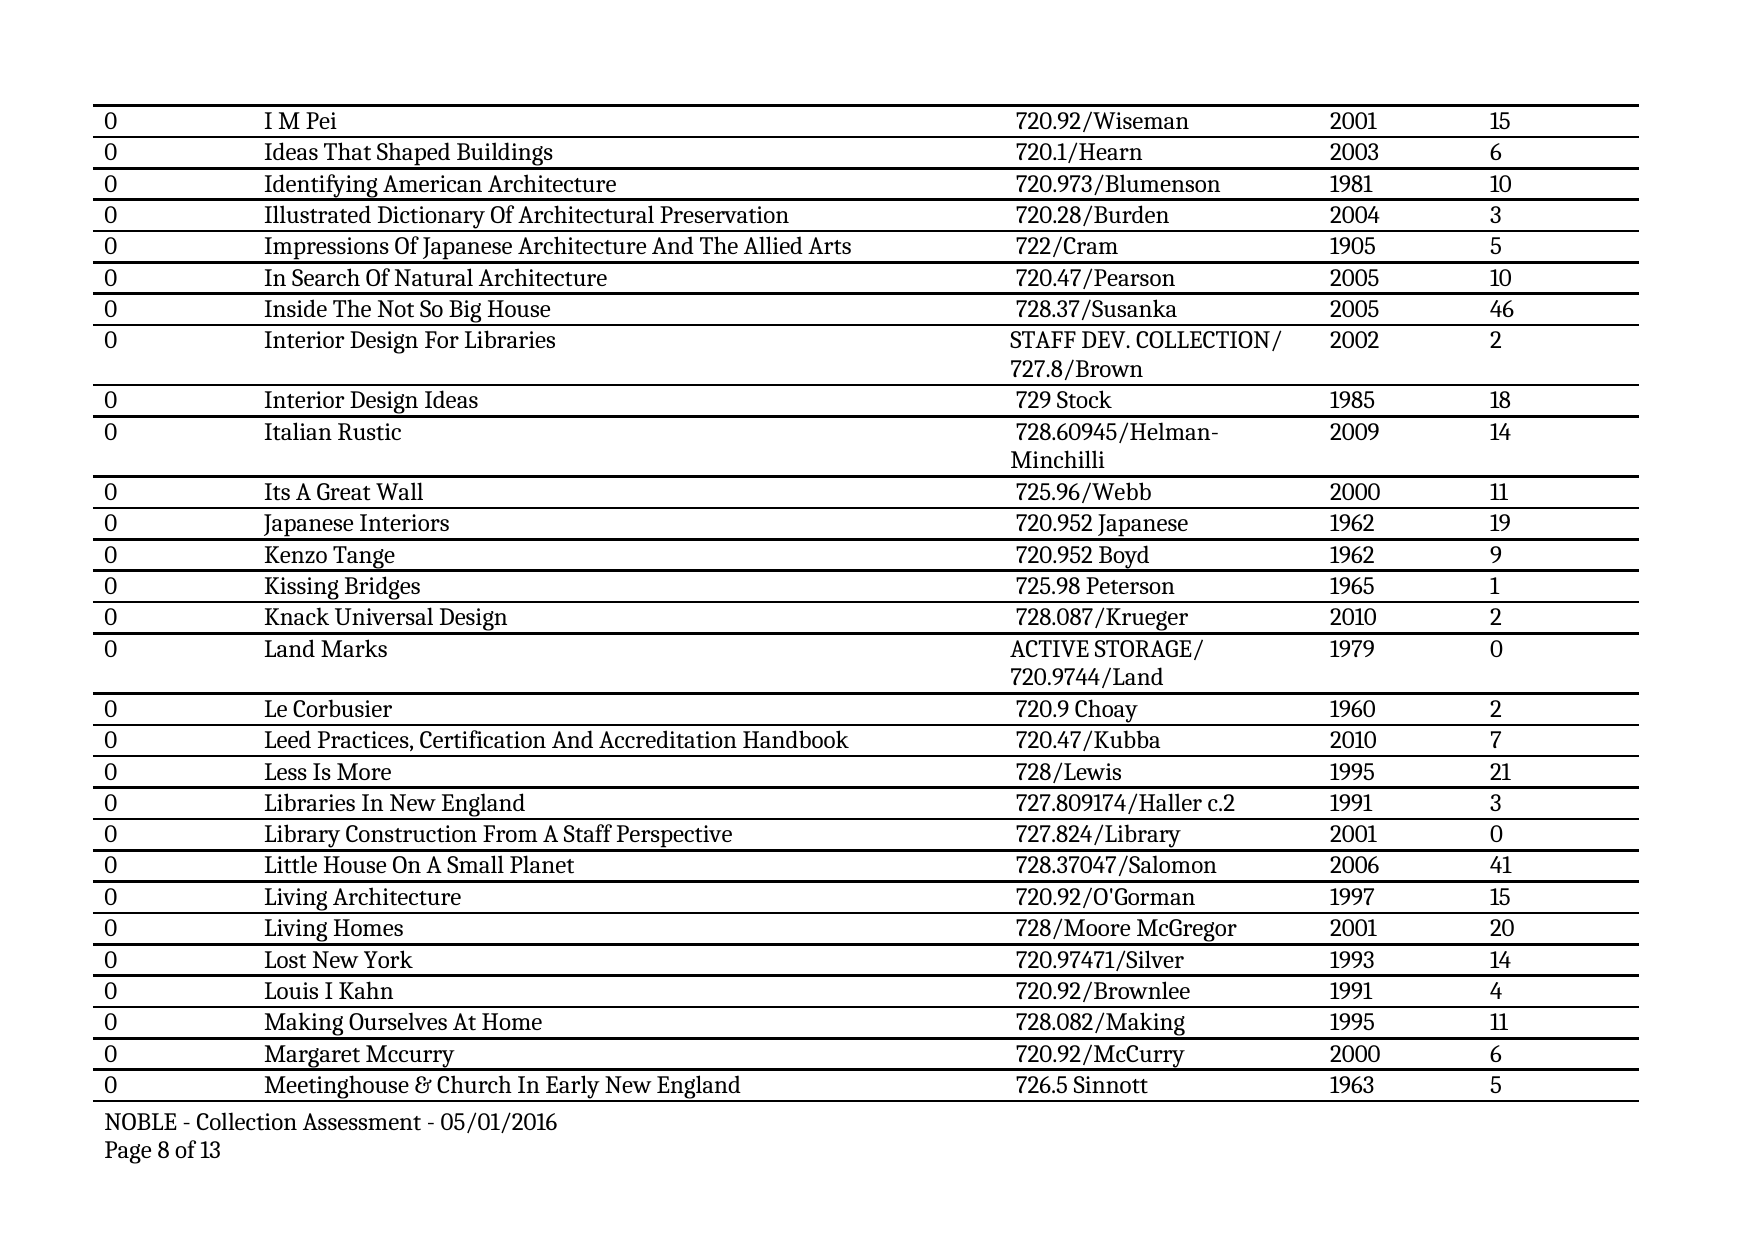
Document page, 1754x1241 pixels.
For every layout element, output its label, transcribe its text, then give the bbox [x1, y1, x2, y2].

table_cell 0 [93, 914, 253, 943]
table_cell 2001 [1319, 914, 1478, 943]
table_cell 0 [93, 232, 253, 261]
table_cell 1993 [1319, 946, 1478, 974]
table_cell 2 [1479, 695, 1638, 723]
table_cell 0 [93, 107, 253, 136]
table_cell 0 [93, 789, 253, 817]
table_cell 0 [93, 883, 253, 912]
table_cell 0 [93, 418, 253, 475]
table_cell 1991 [1319, 977, 1478, 1006]
table_cell 2005 [1319, 264, 1478, 292]
table_cell 720.92/Brownlee [999, 977, 1319, 1006]
table_cell 5 [1479, 232, 1638, 261]
table_cell 15 [1479, 107, 1638, 136]
table_cell Illustrated Dictionary Of Architectural Preservation [253, 201, 999, 229]
table_cell 728.082/Making [999, 1008, 1319, 1037]
table_cell 720.47/Pearson [999, 264, 1319, 292]
table_cell In Search Of Natural Architecture [253, 264, 999, 292]
table_cell 727.824/Library [999, 820, 1319, 849]
table_cell 722/Cram [999, 232, 1319, 261]
table_cell 1995 [1319, 757, 1478, 786]
table_cell Interior Design Ideas [253, 386, 999, 415]
table_cell 720.952 Japanese [999, 509, 1319, 538]
table_cell 728.60945/Helman-Minchilli [999, 418, 1319, 475]
table_cell 2002 [1319, 326, 1478, 384]
table_cell Identifying American Architecture [253, 170, 999, 198]
table_cell 1 [1479, 572, 1638, 601]
table_cell 0 [93, 170, 253, 198]
table_cell Inside The Not So Big House [253, 295, 999, 324]
table_cell Lost New York [253, 946, 999, 974]
table_cell STAFF DEV. COLLECTION/ 727.8/Brown [999, 326, 1319, 384]
table_cell 0 [93, 635, 253, 692]
table_cell Le Corbusier [253, 695, 999, 723]
table_cell Knack Universal Design [253, 603, 999, 632]
table_cell 0 [1479, 635, 1638, 692]
table_cell 0 [93, 572, 253, 601]
table_cell 0 [1479, 820, 1638, 849]
table_cell 726.5 Sinnott [999, 1071, 1319, 1100]
table_cell 46 [1479, 295, 1638, 324]
table_cell 2001 [1319, 820, 1478, 849]
table_cell 720.952 Boyd [999, 541, 1319, 569]
table_cell 1981 [1319, 170, 1478, 198]
table_cell 10 [1479, 264, 1638, 292]
table_cell 720.28/Burden [999, 201, 1319, 229]
table_cell Living Homes [253, 914, 999, 943]
table_cell 720.92/Wiseman [999, 107, 1319, 136]
table_cell 0 [93, 603, 253, 632]
table_cell 720.92/McCurry [999, 1040, 1319, 1068]
table_cell ACTIVE STORAGE/ 720.9744/Land [999, 635, 1319, 692]
table_cell 0 [93, 695, 253, 723]
table_cell Little House On A Small Planet [253, 852, 999, 880]
table_cell 5 [1479, 1071, 1638, 1100]
table_cell 0 [93, 264, 253, 292]
table_cell 728.37/Susanka [999, 295, 1319, 324]
table_cell Land Marks [253, 635, 999, 692]
table_cell 10 [1479, 170, 1638, 198]
table_cell 0 [93, 541, 253, 569]
table_cell 720.97471/Silver [999, 946, 1319, 974]
table_cell 2010 [1319, 603, 1478, 632]
table_cell 2001 [1319, 107, 1478, 136]
table_cell I M Pei [253, 107, 999, 136]
table_cell 720.47/Kubba [999, 726, 1319, 755]
table_cell 0 [93, 326, 253, 384]
table_cell Its A Great Wall [253, 478, 999, 507]
table_cell 1960 [1319, 695, 1478, 723]
table_cell 2009 [1319, 418, 1478, 475]
table_cell 1995 [1319, 1008, 1478, 1037]
table_cell 6 [1479, 138, 1638, 167]
table_cell 0 [93, 138, 253, 167]
table_cell 2 [1479, 326, 1638, 384]
table_cell 15 [1479, 883, 1638, 912]
table_cell Making Ourselves At Home [253, 1008, 999, 1037]
table_cell 4 [1479, 977, 1638, 1006]
table_cell 6 [1479, 1040, 1638, 1068]
table_cell Ideas That Shaped Buildings [253, 138, 999, 167]
table_cell 0 [93, 1040, 253, 1068]
table_cell 1905 [1319, 232, 1478, 261]
table_cell Meetinghouse & Church In Early New England [253, 1071, 999, 1100]
table_cell 11 [1479, 478, 1638, 507]
table_cell Margaret Mccurry [253, 1040, 999, 1068]
table_cell Kissing Bridges [253, 572, 999, 601]
table_cell 0 [93, 977, 253, 1006]
table_cell 9 [1479, 541, 1638, 569]
table_cell 0 [93, 852, 253, 880]
table_cell 727.809174/Haller c.2 [999, 789, 1319, 817]
table_cell 2000 [1319, 478, 1478, 507]
table_cell 0 [93, 757, 253, 786]
table_cell 720.1/Hearn [999, 138, 1319, 167]
table_cell Italian Rustic [253, 418, 999, 475]
table_cell Impressions Of Japanese Architecture And The Allied Arts [253, 232, 999, 261]
table_cell 2005 [1319, 295, 1478, 324]
table_cell Libraries In New England [253, 789, 999, 817]
table_cell 1963 [1319, 1071, 1478, 1100]
table_cell 11 [1479, 1008, 1638, 1037]
table_cell 728.087/Krueger [999, 603, 1319, 632]
table_cell Living Architecture [253, 883, 999, 912]
table_cell 20 [1479, 914, 1638, 943]
table_cell 21 [1479, 757, 1638, 786]
table_cell Kenzo Tange [253, 541, 999, 569]
table_cell Japanese Interiors [253, 509, 999, 538]
table_cell 0 [93, 726, 253, 755]
table_cell 41 [1479, 852, 1638, 880]
table_cell 2003 [1319, 138, 1478, 167]
table_cell 18 [1479, 386, 1638, 415]
table_cell 3 [1479, 789, 1638, 817]
table_cell 1997 [1319, 883, 1478, 912]
table_cell 0 [93, 1071, 253, 1100]
table_cell 2006 [1319, 852, 1478, 880]
table_cell 2 [1479, 603, 1638, 632]
table_cell 0 [93, 201, 253, 229]
table_cell 2000 [1319, 1040, 1478, 1068]
table_cell Louis I Kahn [253, 977, 999, 1006]
table_cell 1962 [1319, 541, 1478, 569]
table_cell Leed Practices, Certification And Accreditation Handbook [253, 726, 999, 755]
table_cell Interior Design For Libraries [253, 326, 999, 384]
table_cell 7 [1479, 726, 1638, 755]
table_cell 720.9 Choay [999, 695, 1319, 723]
table_cell 1962 [1319, 509, 1478, 538]
table_cell 14 [1479, 946, 1638, 974]
table_cell 0 [93, 509, 253, 538]
table_cell Less Is More [253, 757, 999, 786]
table_cell 14 [1479, 418, 1638, 475]
table_cell 1979 [1319, 635, 1478, 692]
table_cell 1965 [1319, 572, 1478, 601]
table_cell 0 [93, 295, 253, 324]
table_cell 1991 [1319, 789, 1478, 817]
table_cell 0 [93, 386, 253, 415]
table_cell 725.98 Peterson [999, 572, 1319, 601]
table_cell 3 [1479, 201, 1638, 229]
table_cell 2004 [1319, 201, 1478, 229]
table_cell 0 [93, 946, 253, 974]
table_cell Library Construction From A Staff Perspective [253, 820, 999, 849]
table_cell 0 [93, 478, 253, 507]
table_cell 0 [93, 1008, 253, 1037]
table_cell 0 [93, 820, 253, 849]
table_cell 720.92/O'Gorman [999, 883, 1319, 912]
table_cell 728.37047/Salomon [999, 852, 1319, 880]
table_cell 729 Stock [999, 386, 1319, 415]
table_cell 728/Lewis [999, 757, 1319, 786]
table_cell 1985 [1319, 386, 1478, 415]
table_cell 728/Moore McGregor [999, 914, 1319, 943]
table_cell 725.96/Webb [999, 478, 1319, 507]
table_cell 720.973/Blumenson [999, 170, 1319, 198]
table_cell 19 [1479, 509, 1638, 538]
table_cell 2010 [1319, 726, 1478, 755]
